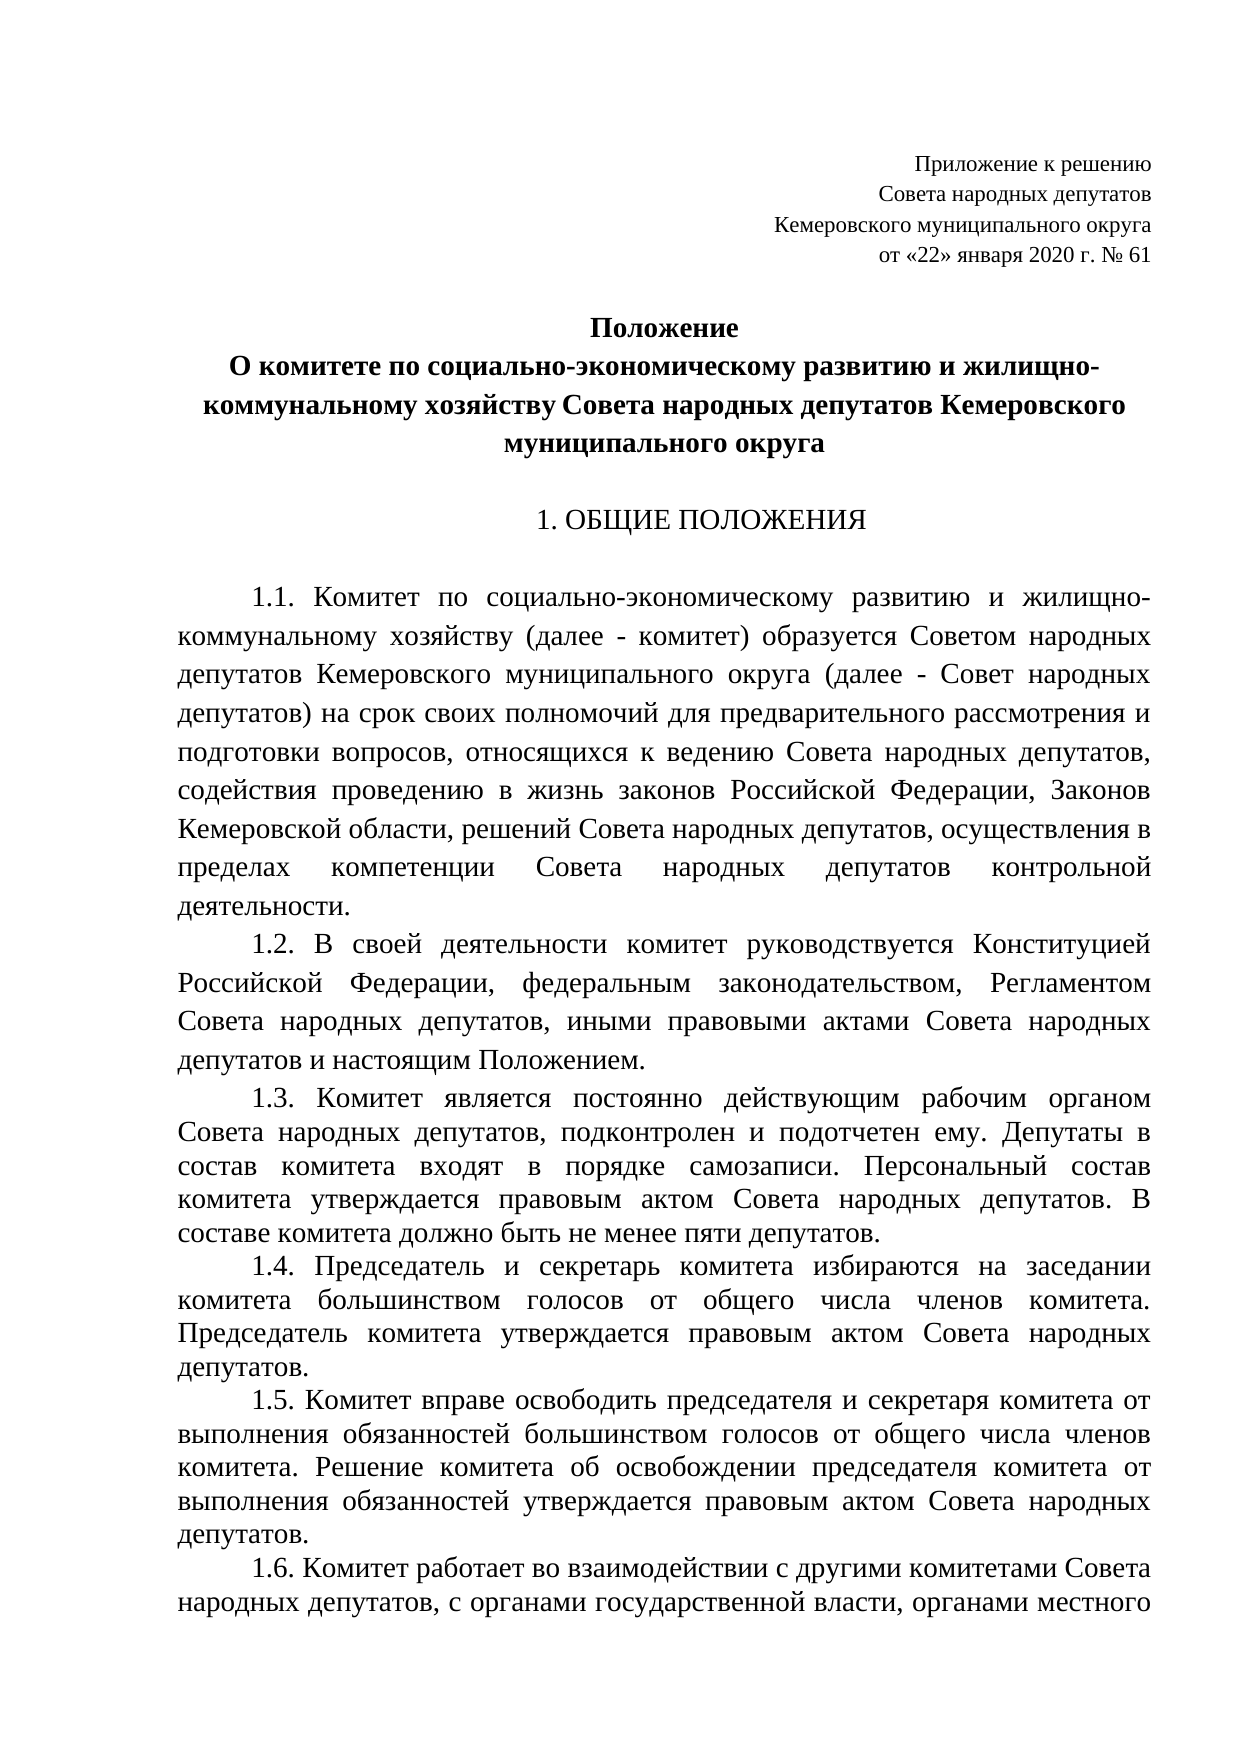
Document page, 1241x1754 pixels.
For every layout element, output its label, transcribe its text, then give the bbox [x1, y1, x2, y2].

text 1. ОБЩИЕ ПОЛОЖЕНИЯ [177, 502, 1152, 536]
text 1.1. Комитет по социально-экономическому развитию и жилищно-коммунальному хозяйству (далее - комитет) образуется Советом народных депутатов Кемеровского муниципального округа (далее - Совет народных депутатов) на срок своих полномочий для предварительного рассмотрения и подготовки вопросов, относящихся к ведению Совета народных депутатов, содействия проведению в жизнь законов Российской Федерации, Законов Кемеровской области, решений Совета народных депутатов, осуществления в пределах компетенции Совета народных депутатов контрольной деятельности. [177, 579, 1152, 921]
text Кемеровского муниципального округа [177, 211, 1152, 237]
text Совета народных депутатов [177, 181, 1152, 207]
text 1.2. В своей деятельности комитет руководствуется Конституцией Российской Федерации, федеральным законодательством, Регламентом Совета народных депутатов, иными правовыми актами Совета народных депутатов и настоящим Положением. [177, 926, 1152, 1076]
text О комитете по социально-экономическому развитию и жилищно-коммунальному хозяйству Совета народных депутатов Кемеровского муниципального округа [177, 348, 1152, 459]
text Положение [177, 310, 1152, 343]
text от «22» января 2020 г. № 61 [177, 241, 1152, 267]
text 1.3. Комитет является постоянно действующим рабочим органом Совета народных депутатов, подконтролен и подотчетен ему. Депутаты в состав комитета входят в порядке самозаписи. Персональный состав комитета утверждается правовым актом Совета народных депутатов. В составе комитета должно быть не менее пяти депутатов. [177, 1081, 1152, 1248]
text 1.4. Председатель и секретарь комитета избираются на заседании комитета большинством голосов от общего числа членов комитета. Председатель комитета утверждается правовым актом Совета народных депутатов. [177, 1248, 1152, 1382]
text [177, 1550, 1152, 1617]
text Приложение к решению [177, 150, 1152, 177]
text 1.5. Комитет вправе освободить председателя и секретаря комитета от выполнения обязанностей большинством голосов от общего числа членов комитета. Решение комитета об освобождении председателя комитета от выполнения обязанностей утверждается правовым актом Совета народных депутатов. [177, 1382, 1152, 1550]
